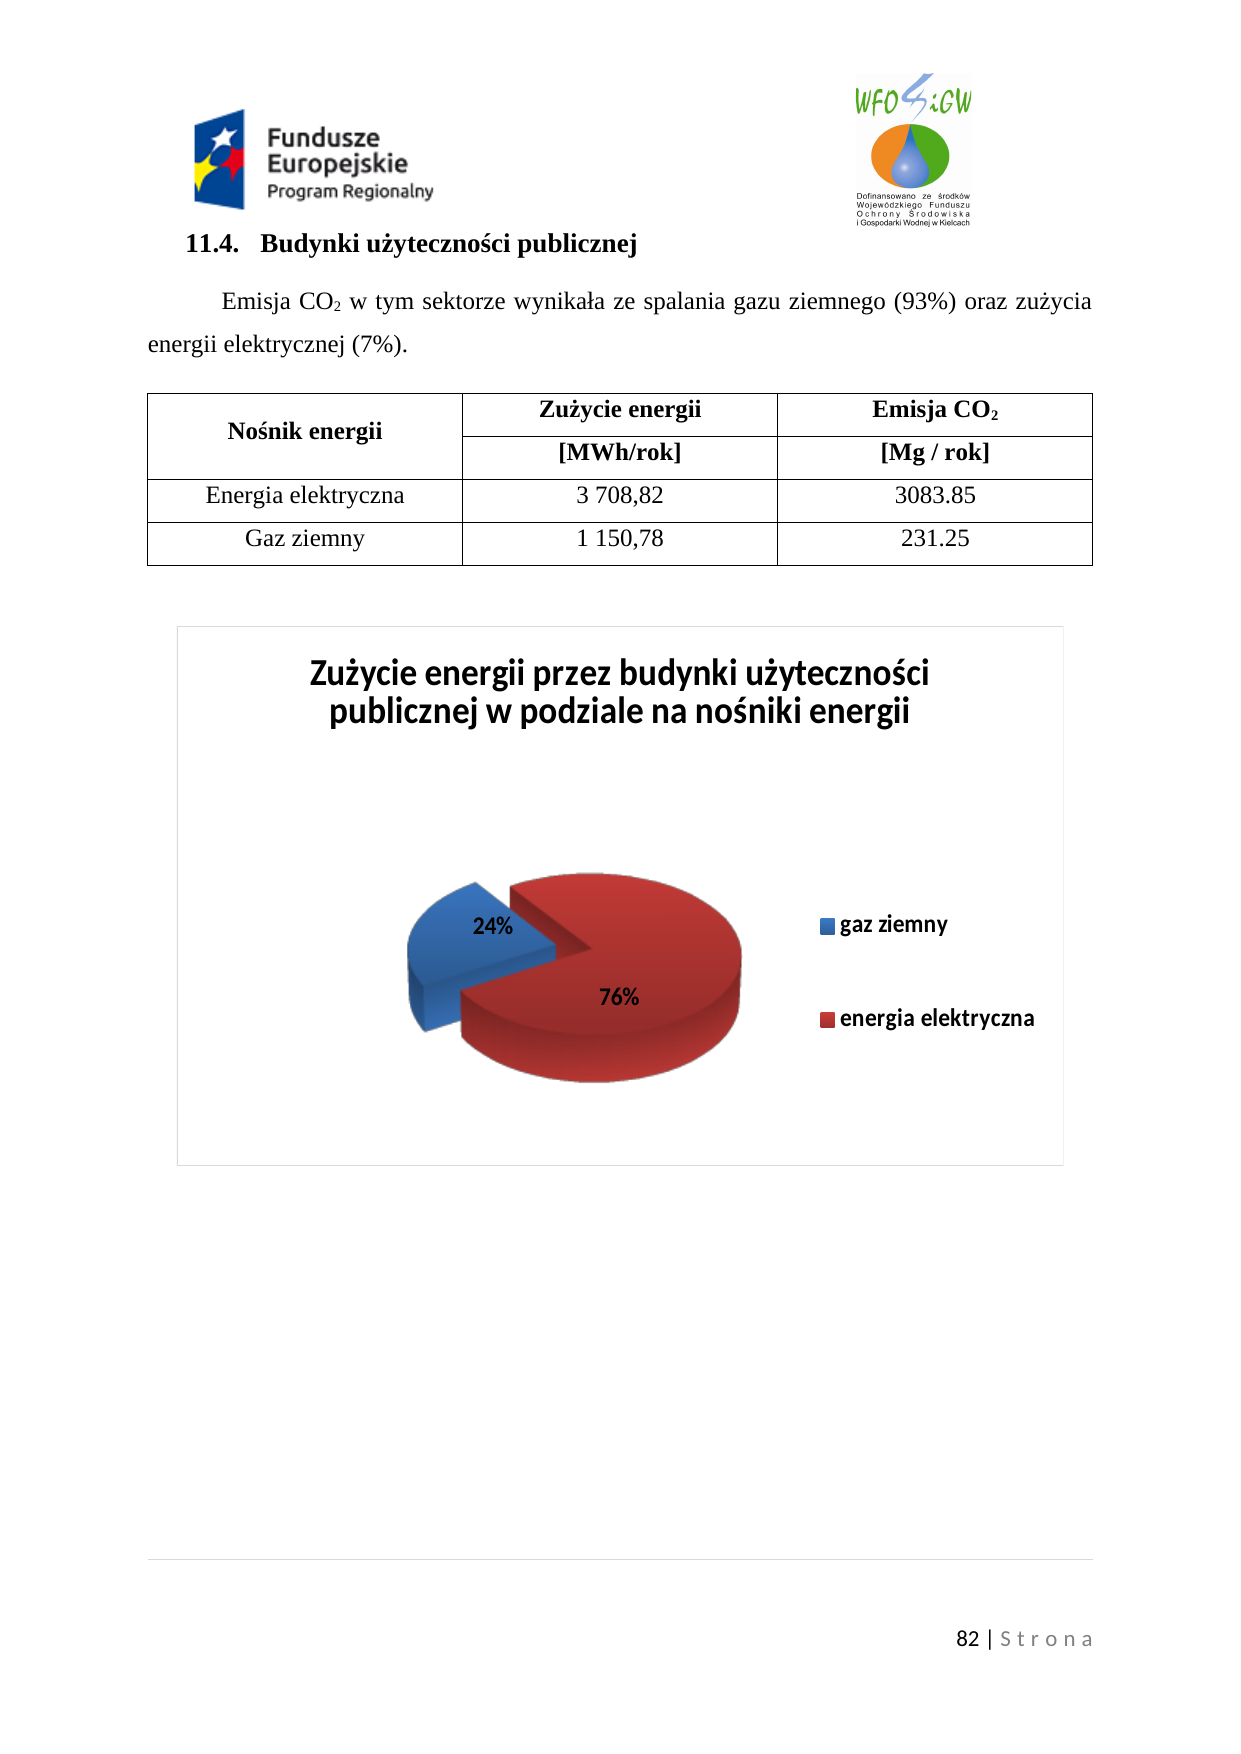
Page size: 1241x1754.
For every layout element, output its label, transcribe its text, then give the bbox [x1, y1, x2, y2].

table_header Nośnik energii [148, 394, 462, 479]
table_cell Energia elektryczna [148, 480, 462, 522]
subtitle Budynki użyteczności publicznej [185, 227, 1093, 258]
table_header Zużycie energii [463, 394, 777, 436]
text Emisja CO2 w tym sektorze wynikała ze spalania gazu ziemnego (93%) oraz zużycia energii elektrycznej (7%). [148, 286, 1093, 358]
table_cell [MWh/rok] [463, 437, 777, 479]
table_cell 3 708,82 [463, 480, 777, 522]
picture [855, 73, 972, 227]
table_cell 3083.85 [778, 480, 1092, 522]
table_header Emisja CO2 [778, 394, 1092, 436]
table_cell 1 150,78 [463, 523, 777, 565]
table_cell Gaz ziemny [148, 523, 462, 565]
picture [173, 97, 463, 227]
table_cell [Mg / rok] [778, 437, 1092, 479]
table_cell 231.25 [778, 523, 1092, 565]
